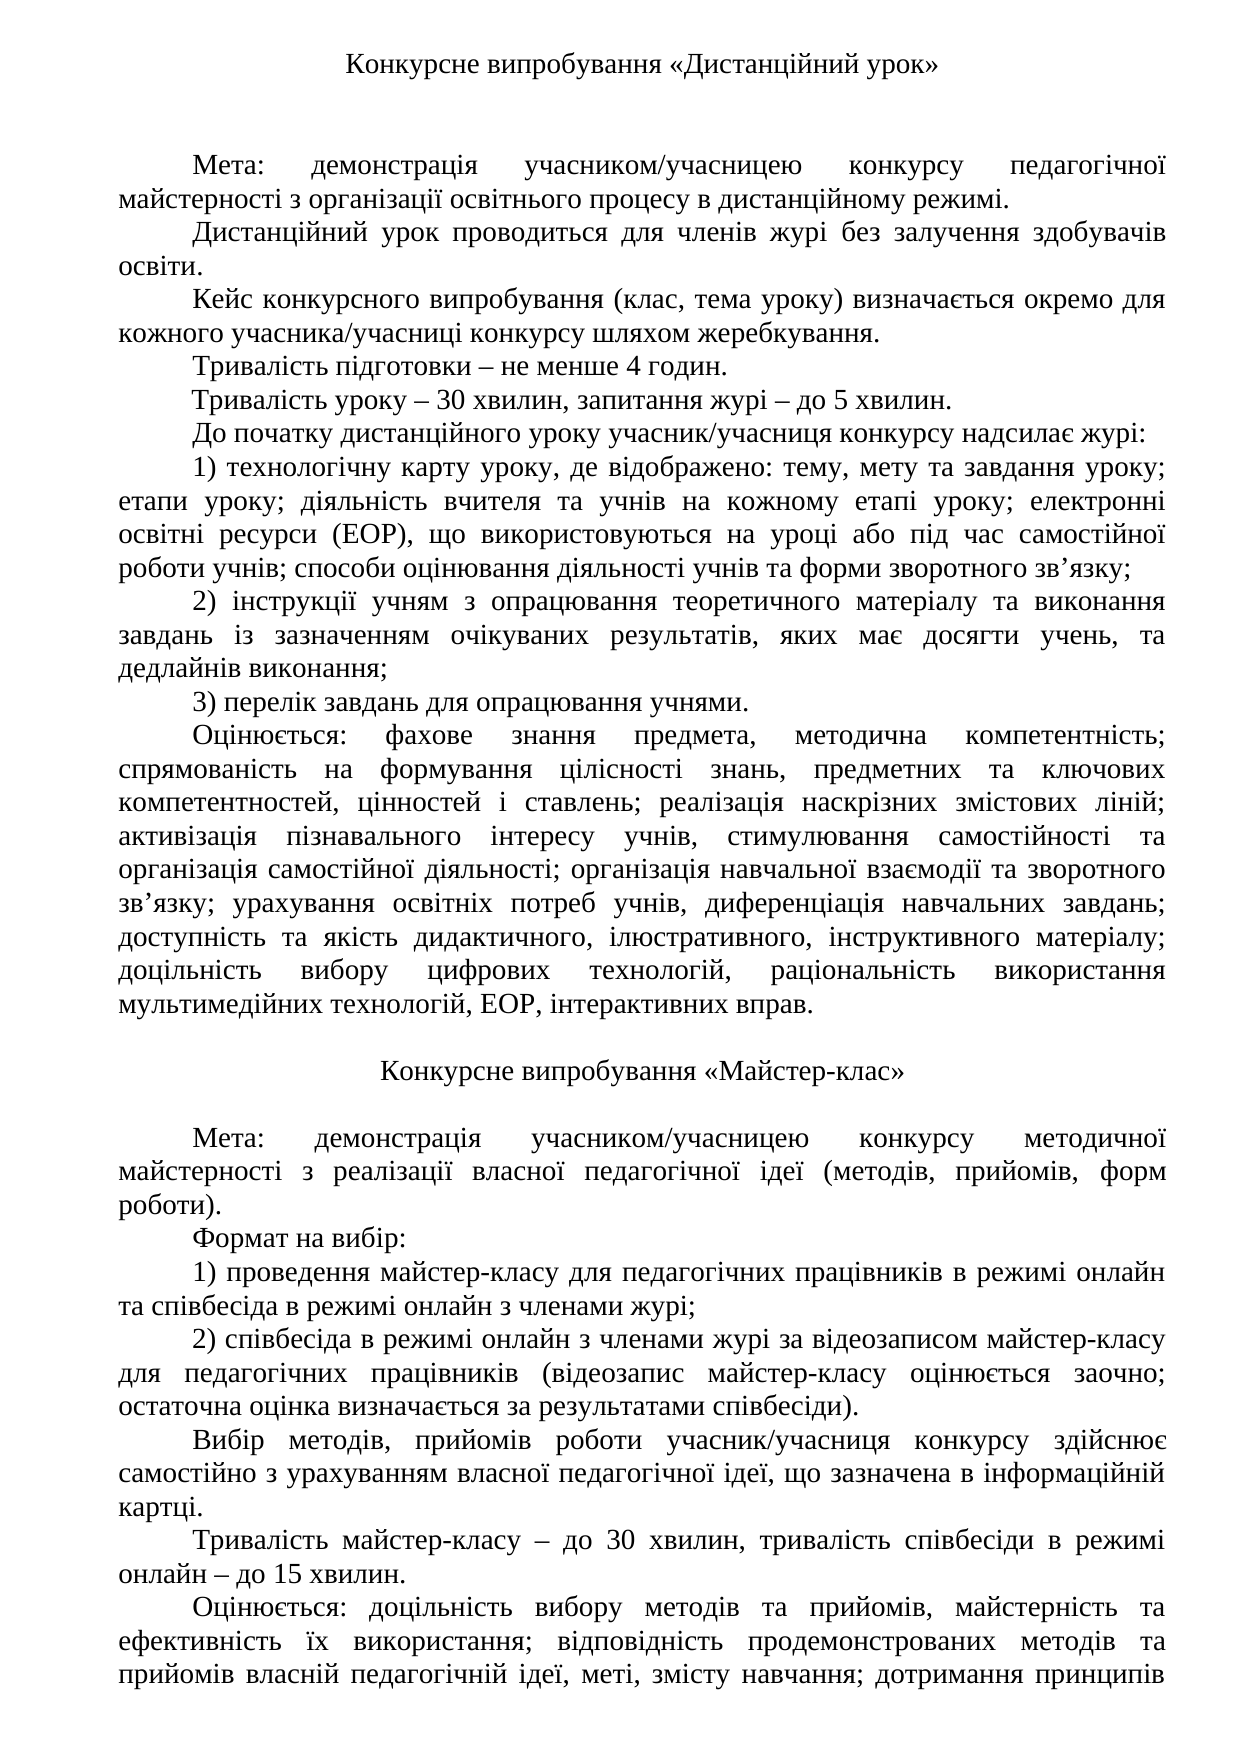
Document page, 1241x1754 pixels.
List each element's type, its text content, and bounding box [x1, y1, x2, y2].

text 2) співбесіда в режимі онлайн з членами журі за відеозаписом майстер-класу для педагогічних працівників (відеозапис майстер-класу оцінюється заочно; остаточна оцінка визначається за результатами співбесіди). [118, 1321, 1167, 1422]
text Конкурсне випробування «Майстер-клас» [118, 1053, 1167, 1086]
text Конкурсне випробування «Дистанційний урок» [118, 47, 1167, 80]
text Тривалість уроку – 30 хвилин, запитання журі – до 5 хвилин. [118, 382, 1167, 416]
text Мета: демонстрація учасником/учасницею конкурсу методичної майстерності з реалізації власної педагогічної ідеї (методів, прийомів, форм роботи). [118, 1120, 1167, 1221]
text Мета: демонстрація учасником/учасницею конкурсу педагогічної майстерності з організації освітнього процесу в дистанційному режимі. [118, 147, 1167, 214]
text До початку дистанційного уроку учасник/учасниця конкурсу надсилає журі: [118, 416, 1167, 449]
text 1) проведення майстер-класу для педагогічних працівників в режимі онлайн та співбесіда в режимі онлайн з членами журі; [118, 1254, 1167, 1321]
text Дистанційний урок проводиться для членів журі без залучення здобувачів освіти. [118, 214, 1167, 281]
text Оцінюється: фахове знання предмета, методична компетентність; спрямованість на формування цілісності знань, предметних та ключових компетентностей, цінностей і ставлень; реалізація наскрізних змістових ліній; активізація пізнавального інтересу учнів, стимулювання самостійності та організація самостійної діяльності; організація навчальної взаємодії та зворотного зв’язку; урахування освітніх потреб учнів, диференціація навчальних завдань; доступність та якість дидактичного, ілюстративного, інструктивного матеріалу; доцільність вибору цифрових технологій, раціональність використання мультимедійних технологій, ЕОР, інтерактивних вправ. [118, 717, 1167, 1019]
text Кейс конкурсного випробування (клас, тема уроку) визначається окремо для кожного учасника/учасниці конкурсу шляхом жеребкування. [118, 281, 1167, 348]
text 1) технологічну карту уроку, де відображено: тему, мету та завдання уроку; етапи уроку; діяльність вчителя та учнів на кожному етапі уроку; електронні освітні ресурси (ЕОР), що використовуються на уроці або під час самостійної роботи учнів; способи оцінювання діяльності учнів та форми зворотного зв’язку; [118, 449, 1167, 583]
text Формат на вибір: [118, 1221, 1167, 1254]
text Тривалість підготовки – не менше 4 годин. [118, 348, 1167, 382]
text 3) перелік завдань для опрацювання учнями. [118, 684, 1167, 717]
text Вибір методів, прийомів роботи учасник/учасниця конкурсу здійснює самостійно з урахуванням власної педагогічної ідеї, що зазначена в інформаційній картці. [118, 1422, 1167, 1522]
text Тривалість майстер-класу – до 30 хвилин, тривалість співбесіди в режимі онлайн – до 15 хвилин. [118, 1522, 1167, 1589]
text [118, 1589, 1167, 1690]
text 2) інструкції учням з опрацювання теоретичного матеріалу та виконання завдань із зазначенням очікуваних результатів, яких має досягти учень, та дедлайнів виконання; [118, 583, 1167, 684]
